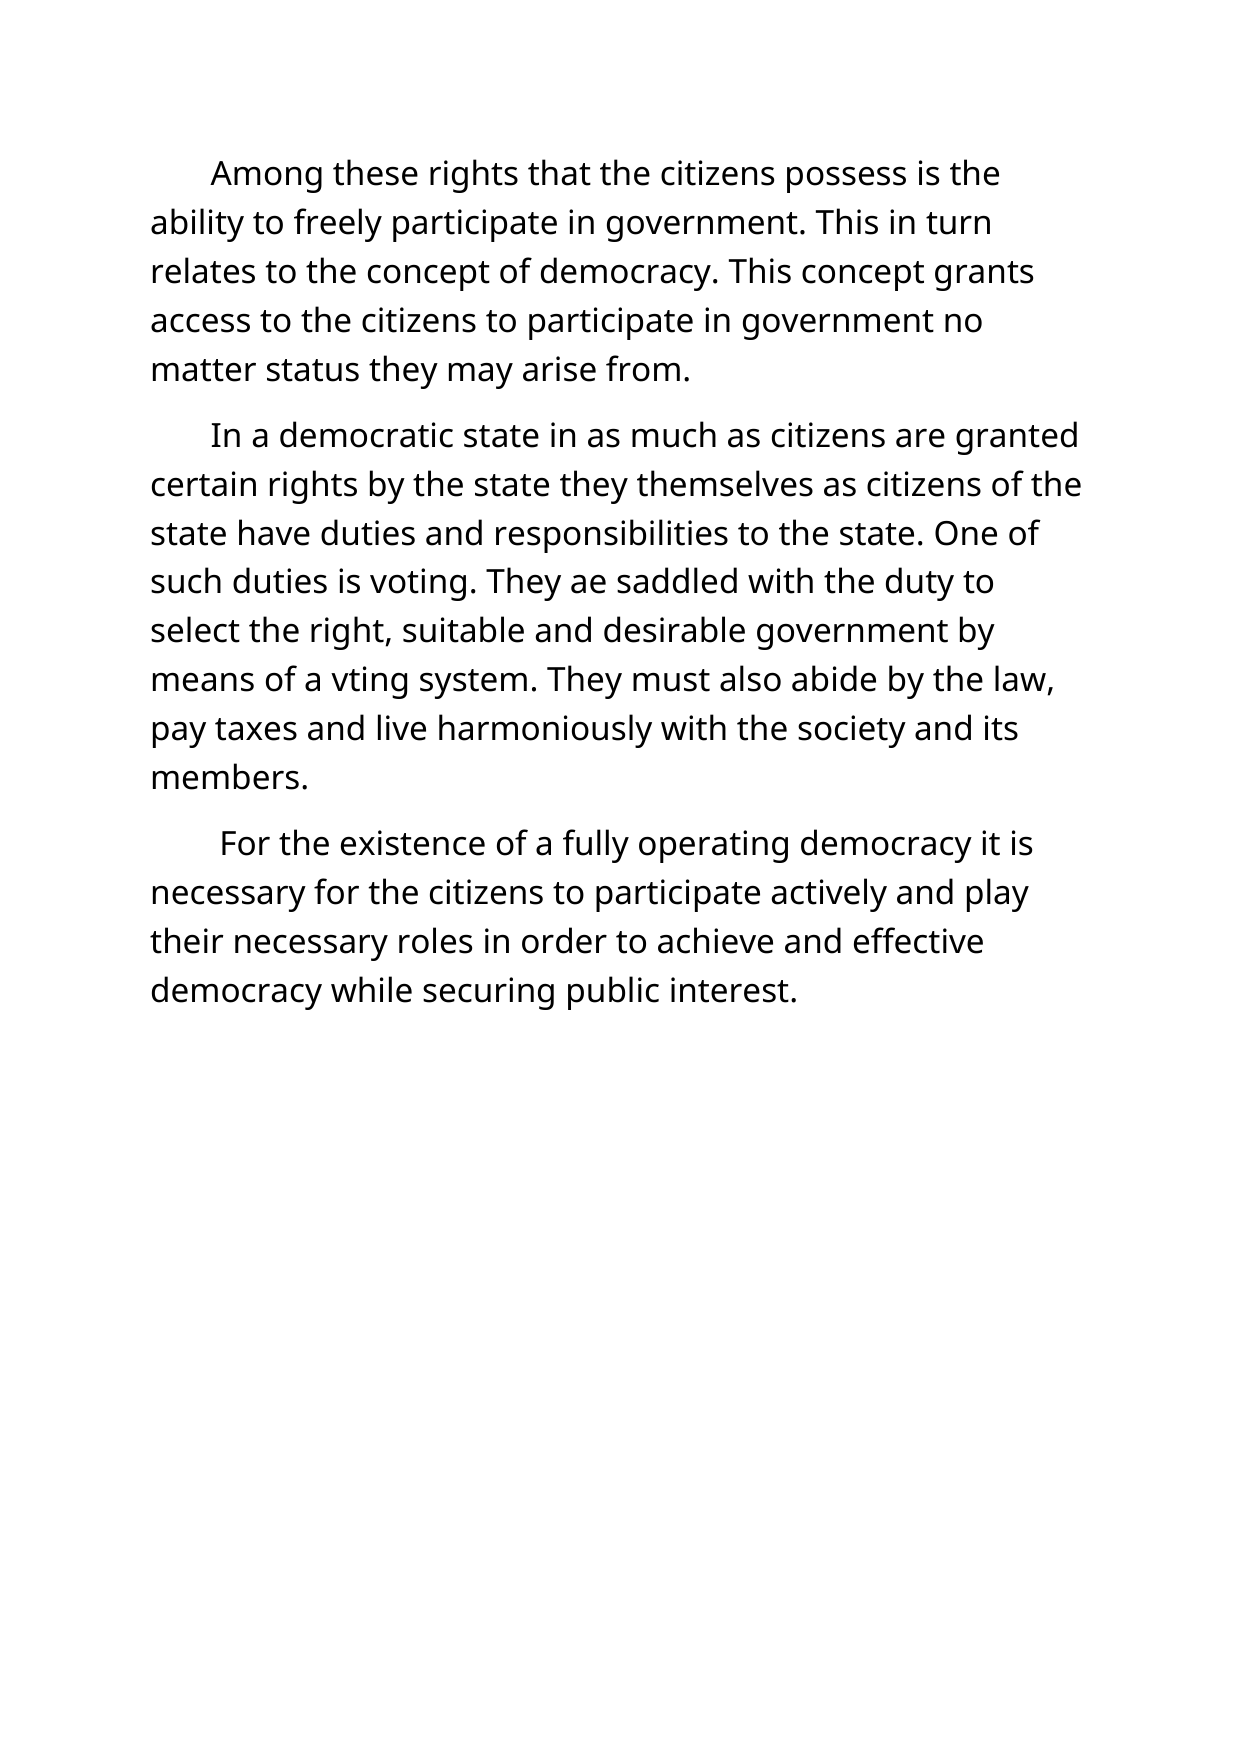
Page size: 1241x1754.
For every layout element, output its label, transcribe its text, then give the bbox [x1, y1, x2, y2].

text Among these rights that the citizens possess is the ability to freely participate in government. This in turn relates to the concept of democracy. This concept grants access to the citizens to participate in government no matter status they may arise from. [150, 150, 1090, 391]
text For the existence of a fully operating democracy it is necessary for the citizens to participate actively and play their necessary roles in order to achieve and effective democracy while securing public interest. [150, 820, 1090, 1012]
text In a democratic state in as much as citizens are granted certain rights by the state they themselves as citizens of the state have duties and responsibilities to the state. One of such duties is voting. They ae saddled with the duty to select the right, suitable and desirable government by means of a vting system. They must also abide by the law, pay taxes and live harmoniously with the society and its members. [150, 411, 1090, 799]
